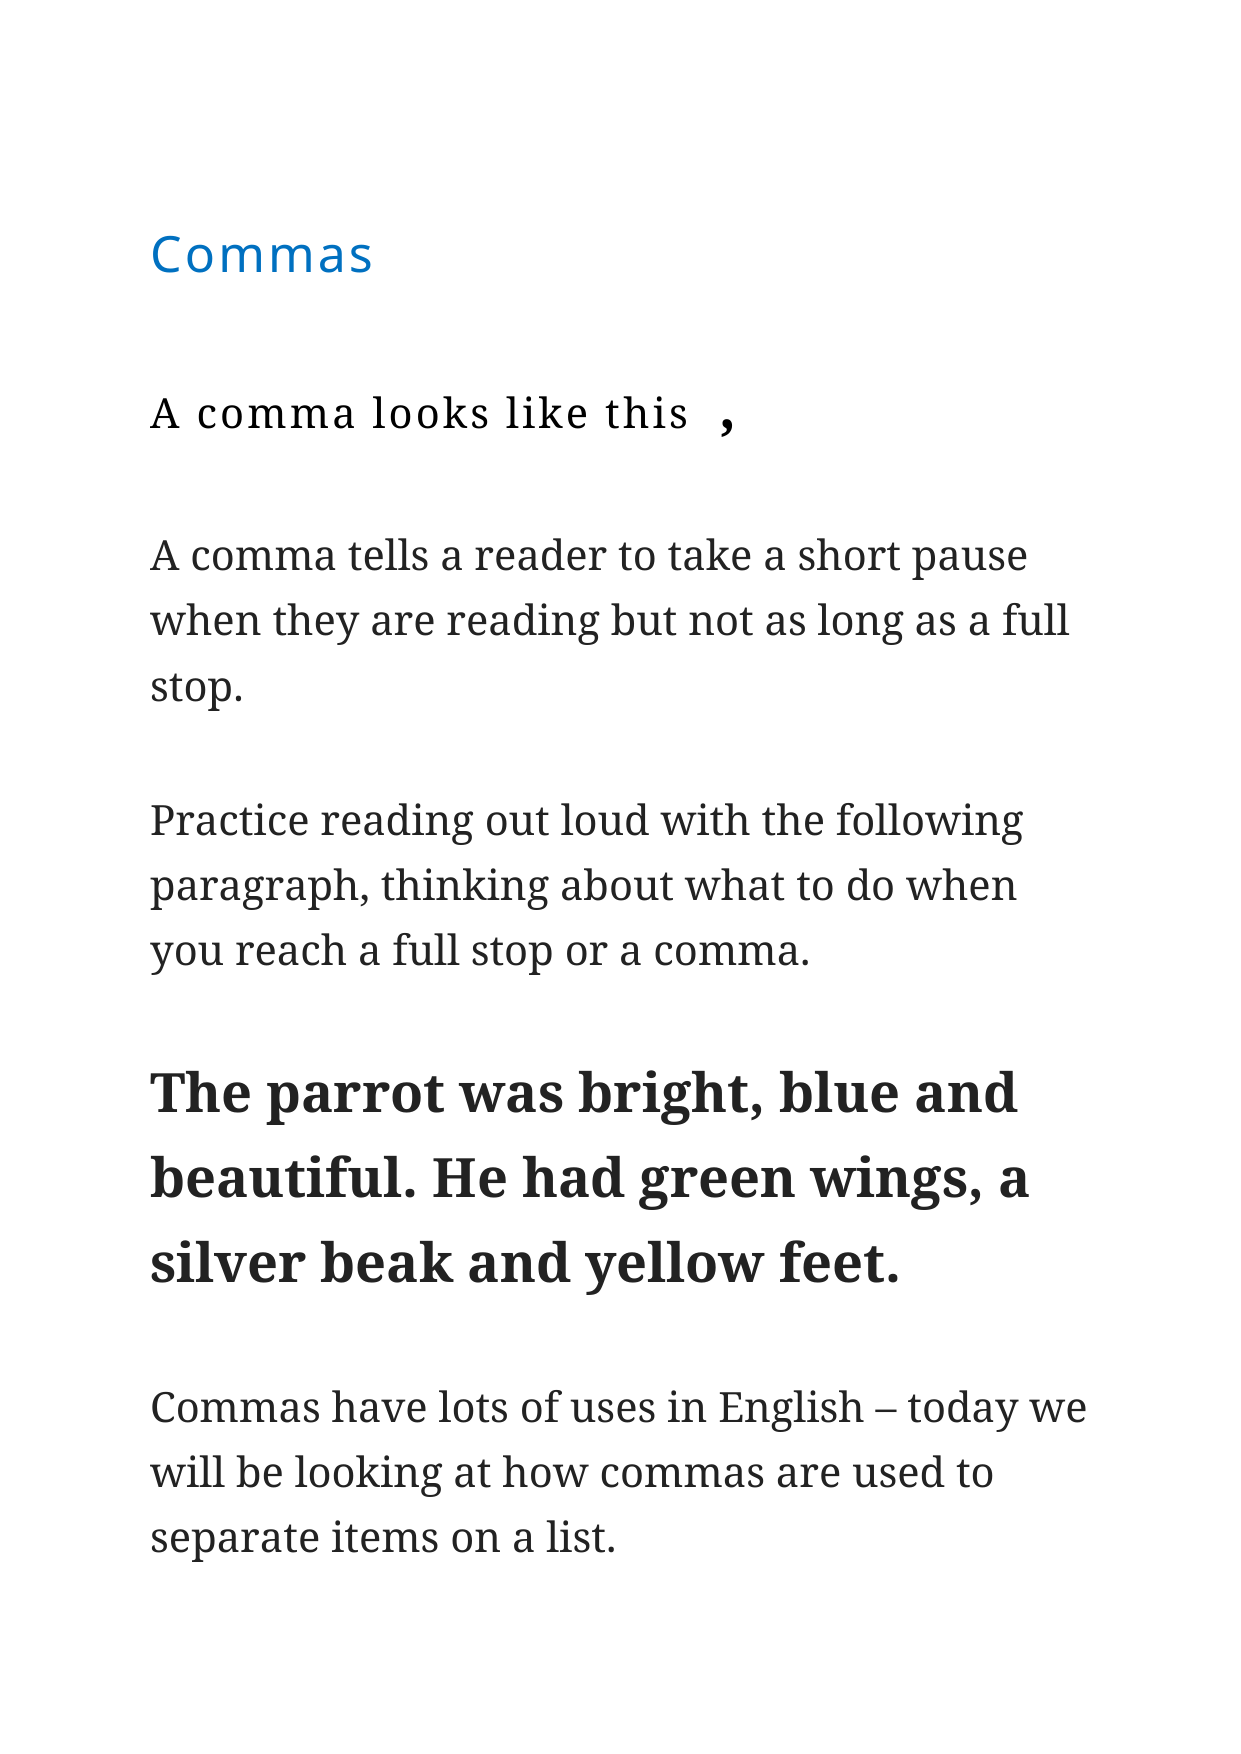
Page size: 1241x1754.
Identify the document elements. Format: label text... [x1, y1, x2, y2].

text A comma tells a reader to take a short pause when they are reading but not as long as a full stop. [150, 526, 1090, 713]
text Practice reading out loud with the following paragraph, thinking about what to do when you reach a full stop or a comma. [150, 790, 1090, 977]
text Commas have lots of uses in English – today we will be looking at how commas are used to separate items on a list. [150, 1378, 1090, 1565]
text The parrot was bright, blue and beautiful. He had green wings, a silver beak and yellow feet. [150, 1055, 1090, 1298]
text A comma looks like this , [150, 366, 1090, 445]
text Commas [150, 219, 1090, 287]
